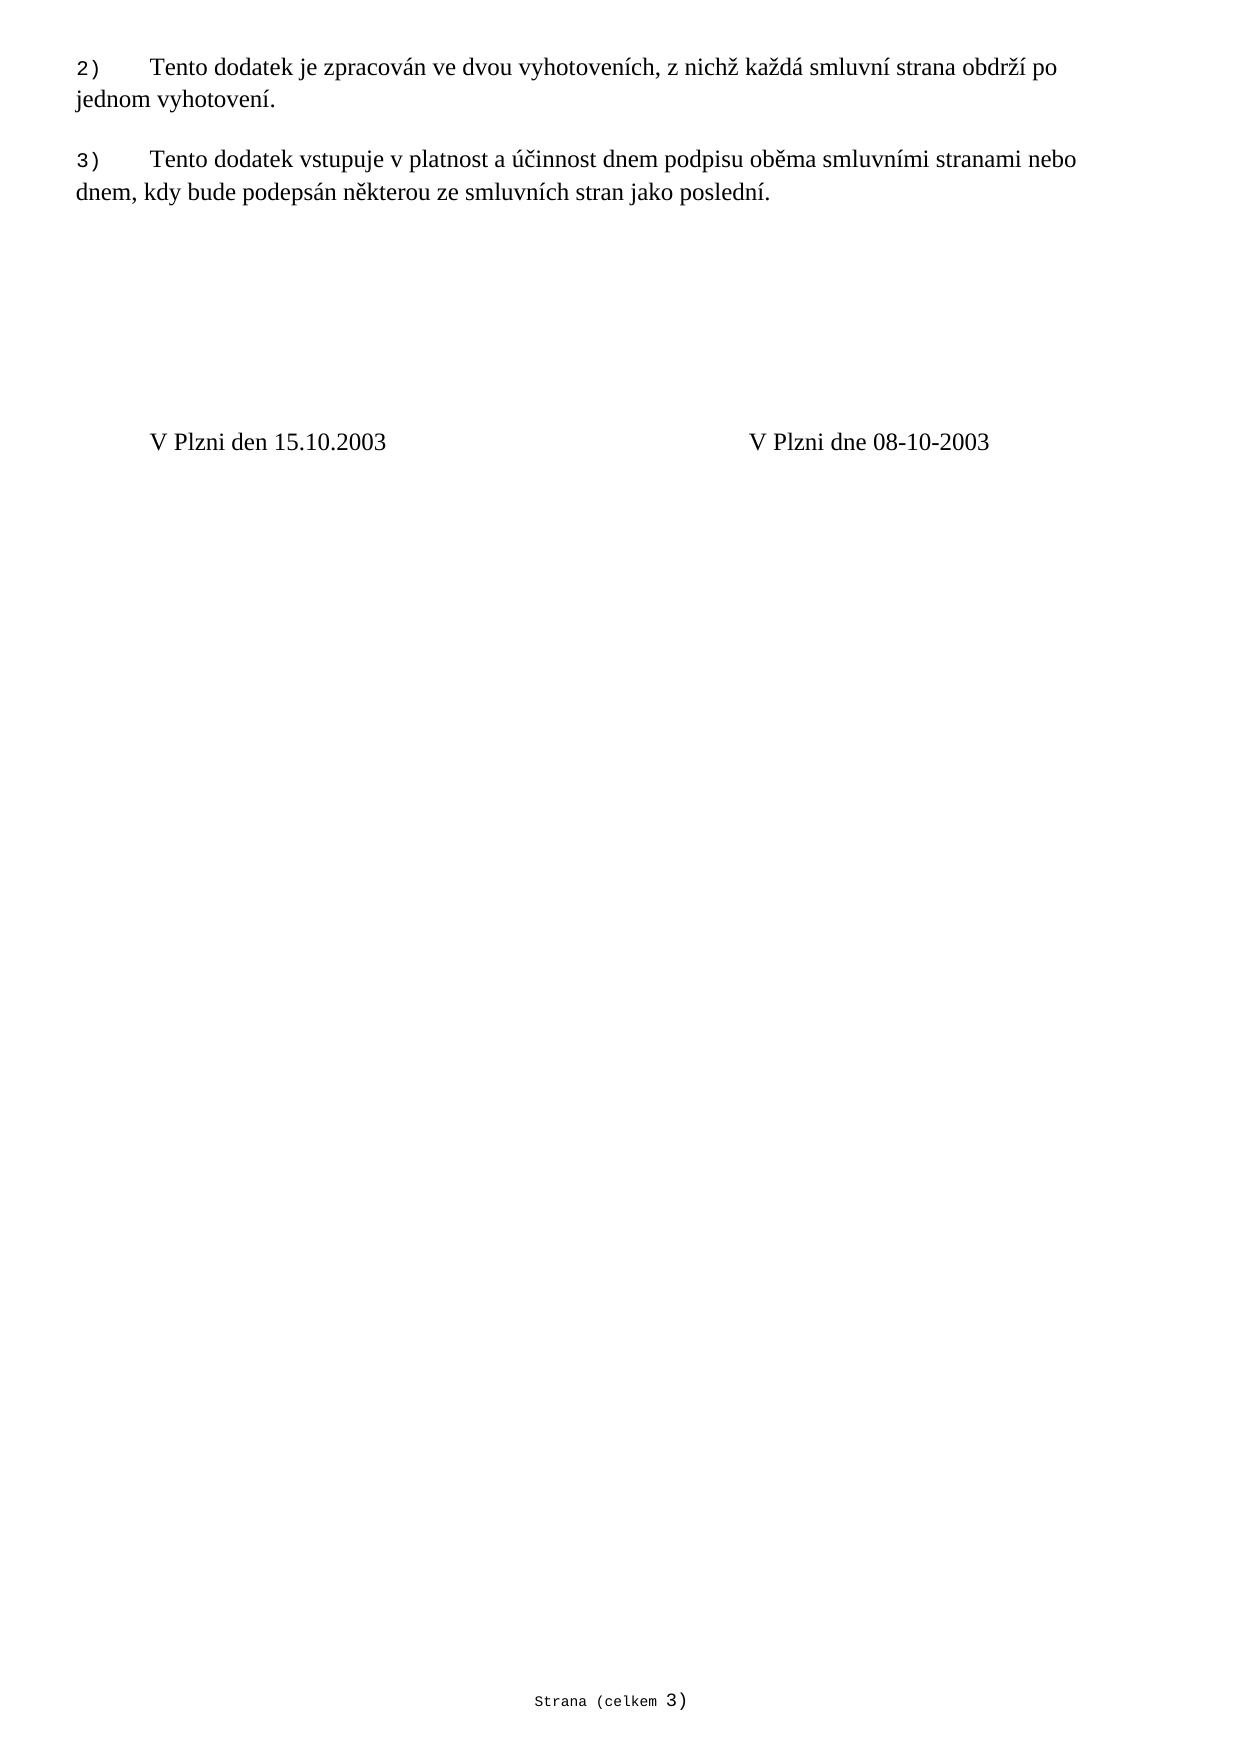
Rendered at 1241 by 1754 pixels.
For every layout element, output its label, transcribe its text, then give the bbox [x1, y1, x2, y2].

list Tento dodatek vstupuje v platnost a účinnost dnem podpisu oběma smluvními stranami nebo dnem, kdy bude podepsán některou ze smluvních stran jako poslední. [76, 144, 1106, 205]
list Tento dodatek je zpracován ve dvou vyhotoveních, z nichž každá smluvní strana obdrží po jednom vyhotovení. [76, 52, 1106, 113]
text V Plzni den 15.10.2003 V Plzni dne 08-10-2003 [149, 427, 1106, 456]
